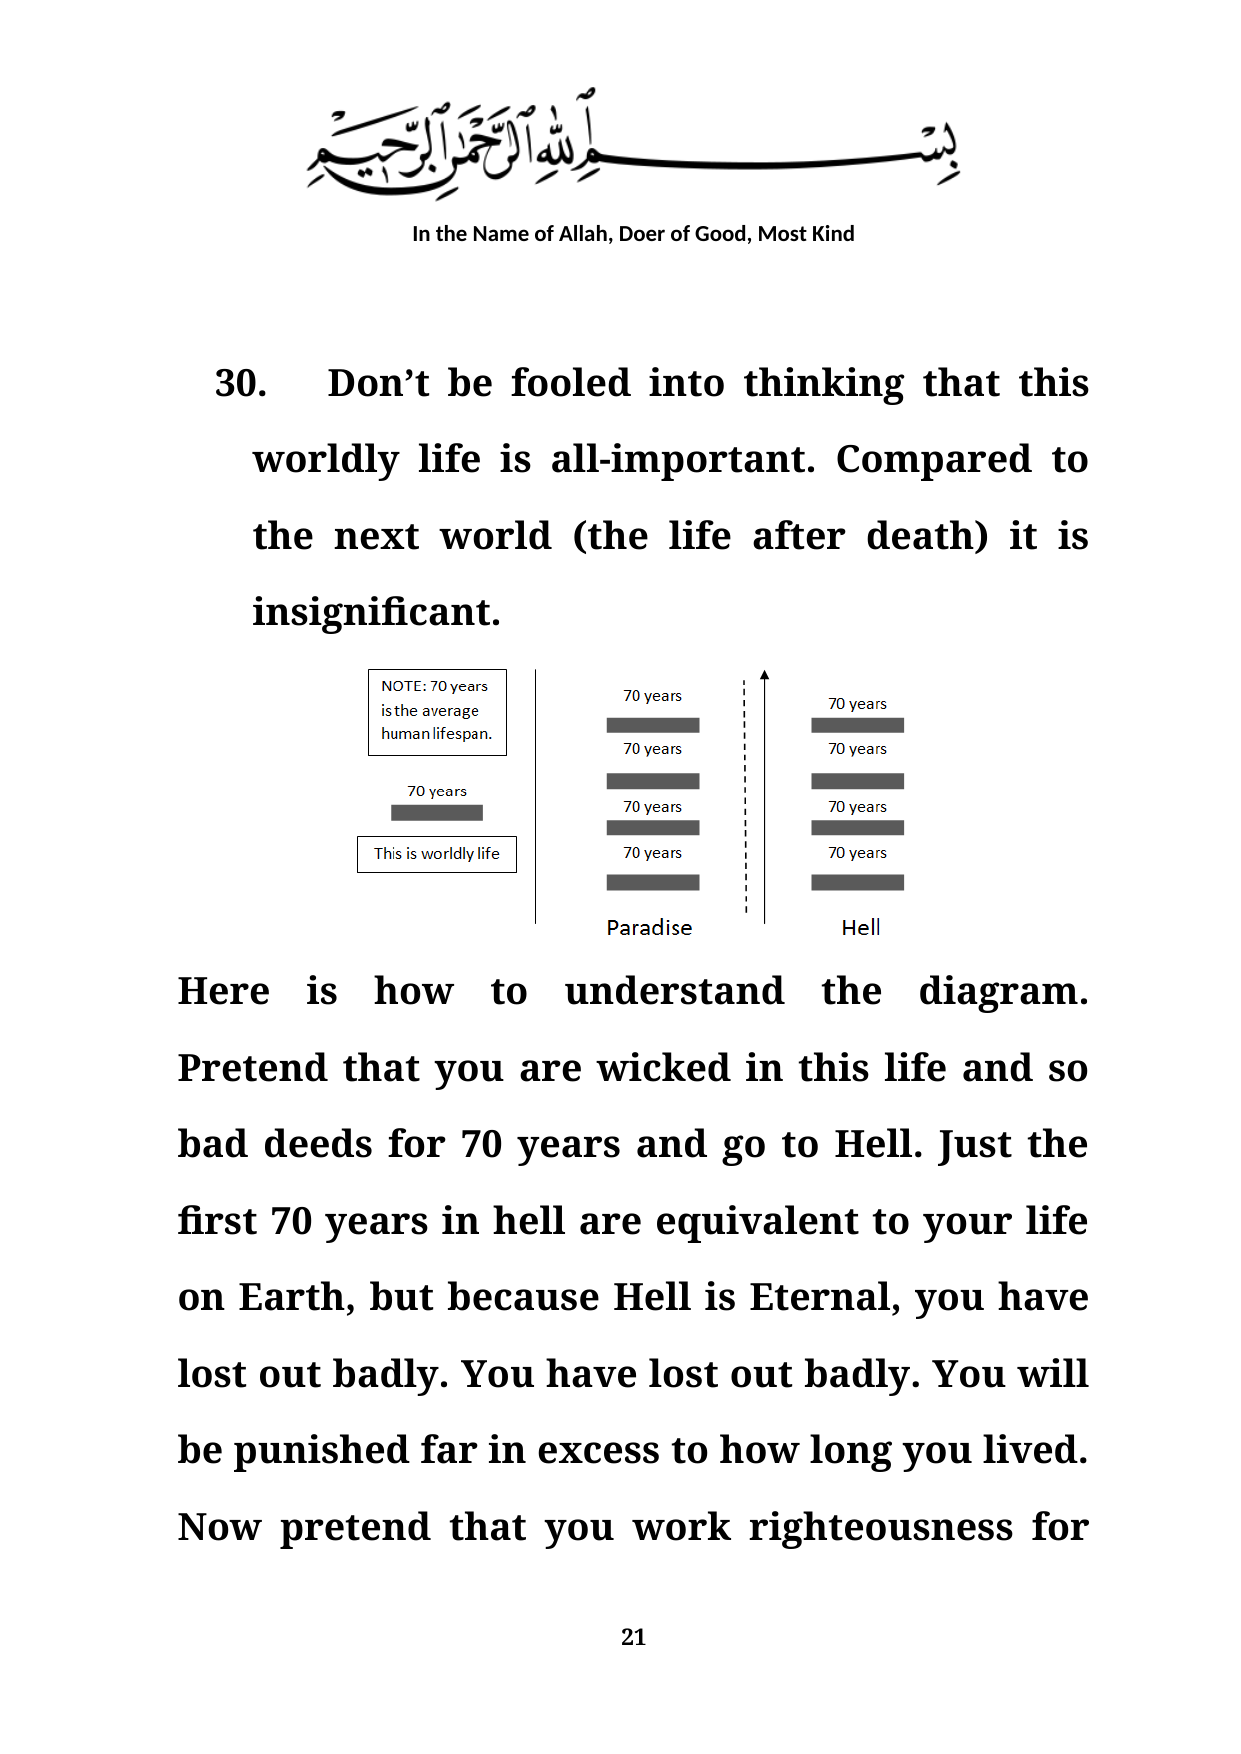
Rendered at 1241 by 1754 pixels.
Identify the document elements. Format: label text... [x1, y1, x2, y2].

picture [350, 662, 917, 951]
list Don’t be fooled into thinking that this worldly life is all-important. Compared to the next world (the life after death) it is insignificant. [215, 356, 1090, 637]
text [177, 964, 1090, 1551]
